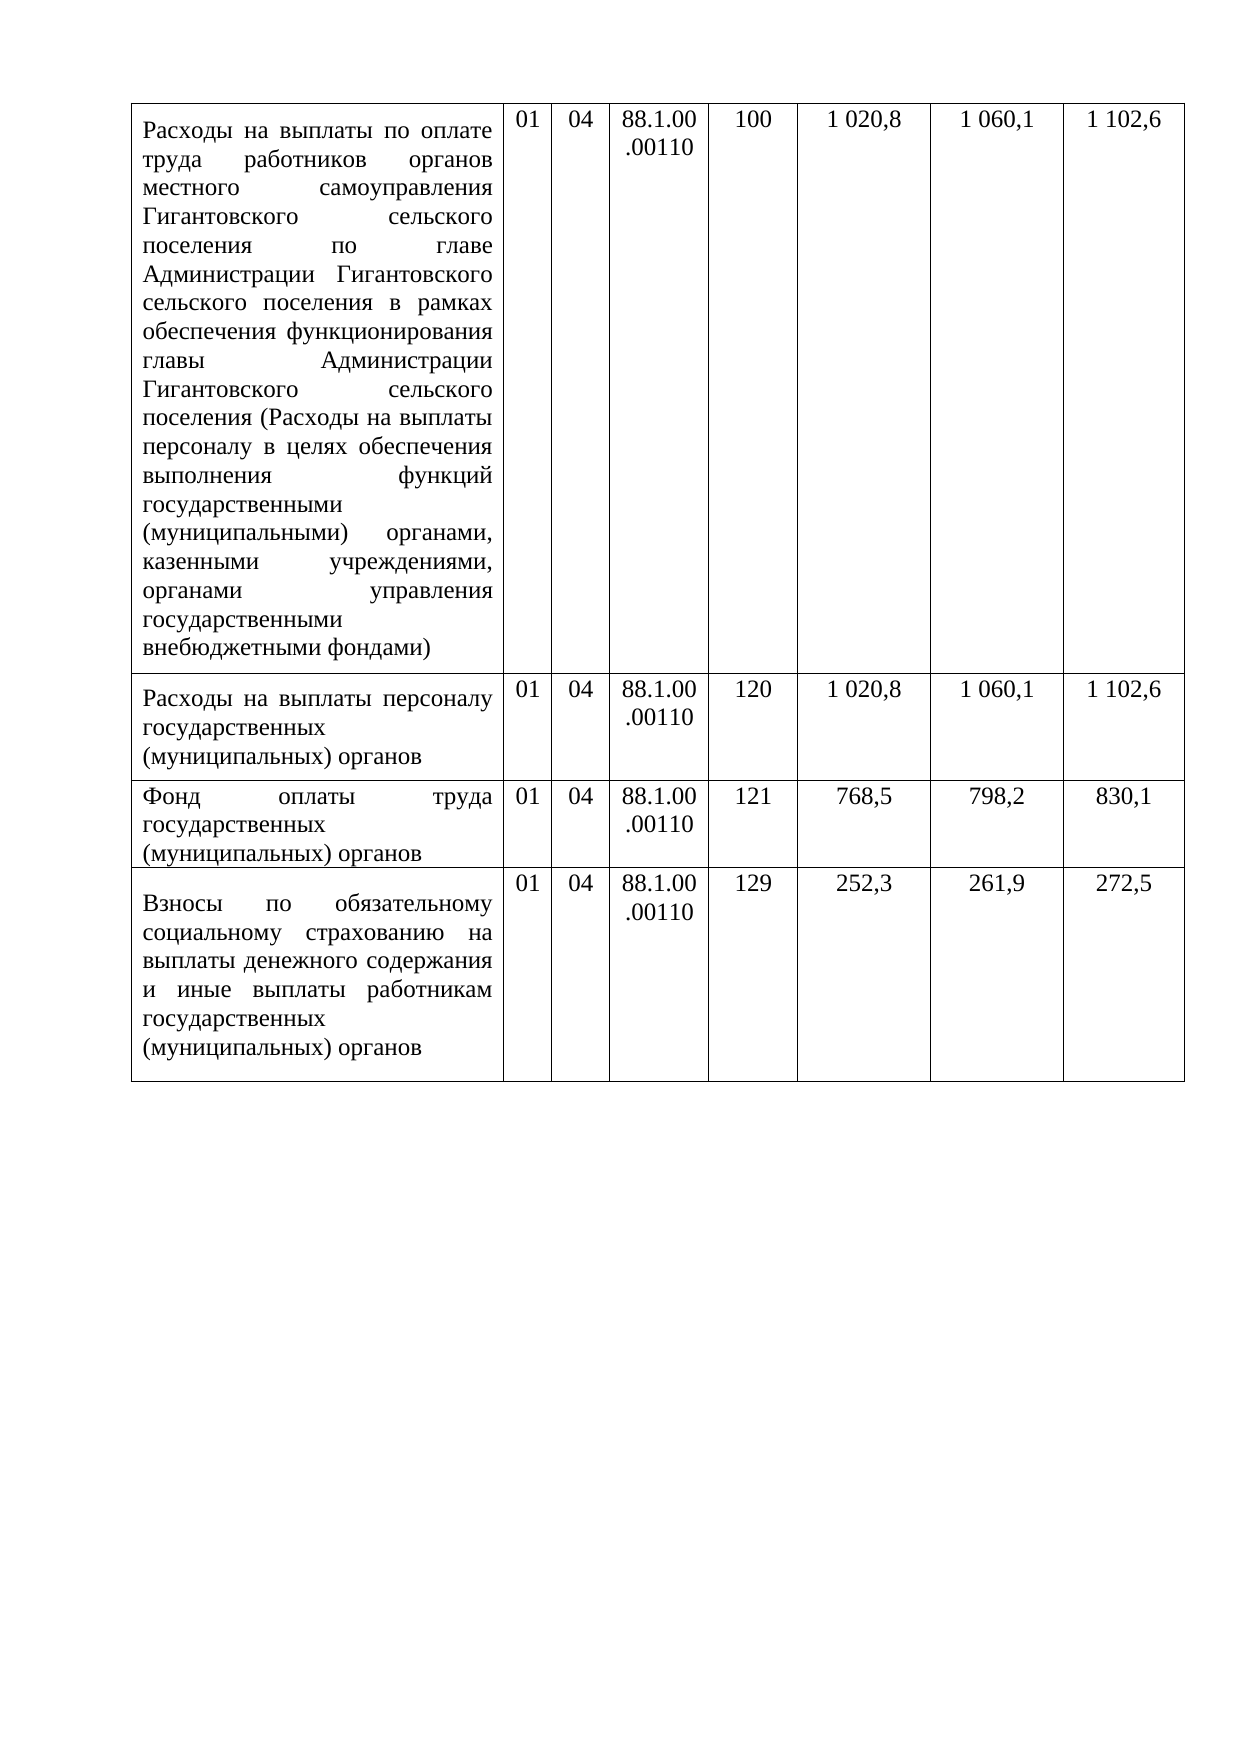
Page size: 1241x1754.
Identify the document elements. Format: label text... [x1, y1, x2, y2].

table_cell 798,2 [931, 781, 1063, 867]
table_cell Взносы по обязательному социальному страхованию на выплаты денежного содержания и иные выплаты работникам государственных (муниципальных) органов [132, 868, 503, 1081]
table_cell 88.1.00.00110 [610, 868, 708, 1081]
table_cell 88.1.00.00110 [610, 104, 708, 673]
table_cell 1 060,1 [931, 104, 1063, 673]
table_cell 01 [504, 868, 551, 1081]
table_cell 272,5 [1064, 868, 1184, 1081]
table_cell 01 [504, 104, 551, 673]
table_cell 1 060,1 [931, 674, 1063, 780]
table_cell 261,9 [931, 868, 1063, 1081]
table_cell 88.1.00.00110 [610, 674, 708, 780]
table_cell Расходы на выплаты персоналу государственных (муниципальных) органов [132, 674, 503, 780]
table_cell 129 [709, 868, 797, 1081]
table_cell Расходы на выплаты по оплате труда работников органов местного самоуправления Гигантовского сельского поселения по главе Администрации Гигантовского сельского поселения в рамках обеспечения функционирования главы Администрации Гигантовского сельского поселения (Расходы на выплаты персоналу в целях обеспечения выполнения функций государственными (муниципальными) органами, казенными учреждениями, органами управления государственными внебюджетными фондами) [132, 104, 503, 673]
table_cell Фонд оплаты труда государственных (муниципальных) органов [132, 781, 503, 867]
table_cell 100 [709, 104, 797, 673]
table_cell 1 102,6 [1064, 104, 1184, 673]
table_cell 1 020,8 [798, 104, 930, 673]
table_cell 04 [552, 674, 609, 780]
table_cell 88.1.00.00110 [610, 781, 708, 867]
table_cell 01 [504, 674, 551, 780]
table_cell 01 [504, 781, 551, 867]
table_cell 830,1 [1064, 781, 1184, 867]
table_cell 1 102,6 [1064, 674, 1184, 780]
table_cell 04 [552, 781, 609, 867]
table_cell 1 020,8 [798, 674, 930, 780]
table_cell 121 [709, 781, 797, 867]
table_cell 04 [552, 104, 609, 673]
table_cell 04 [552, 868, 609, 1081]
table_cell 252,3 [798, 868, 930, 1081]
table_cell 768,5 [798, 781, 930, 867]
table_cell 120 [709, 674, 797, 780]
